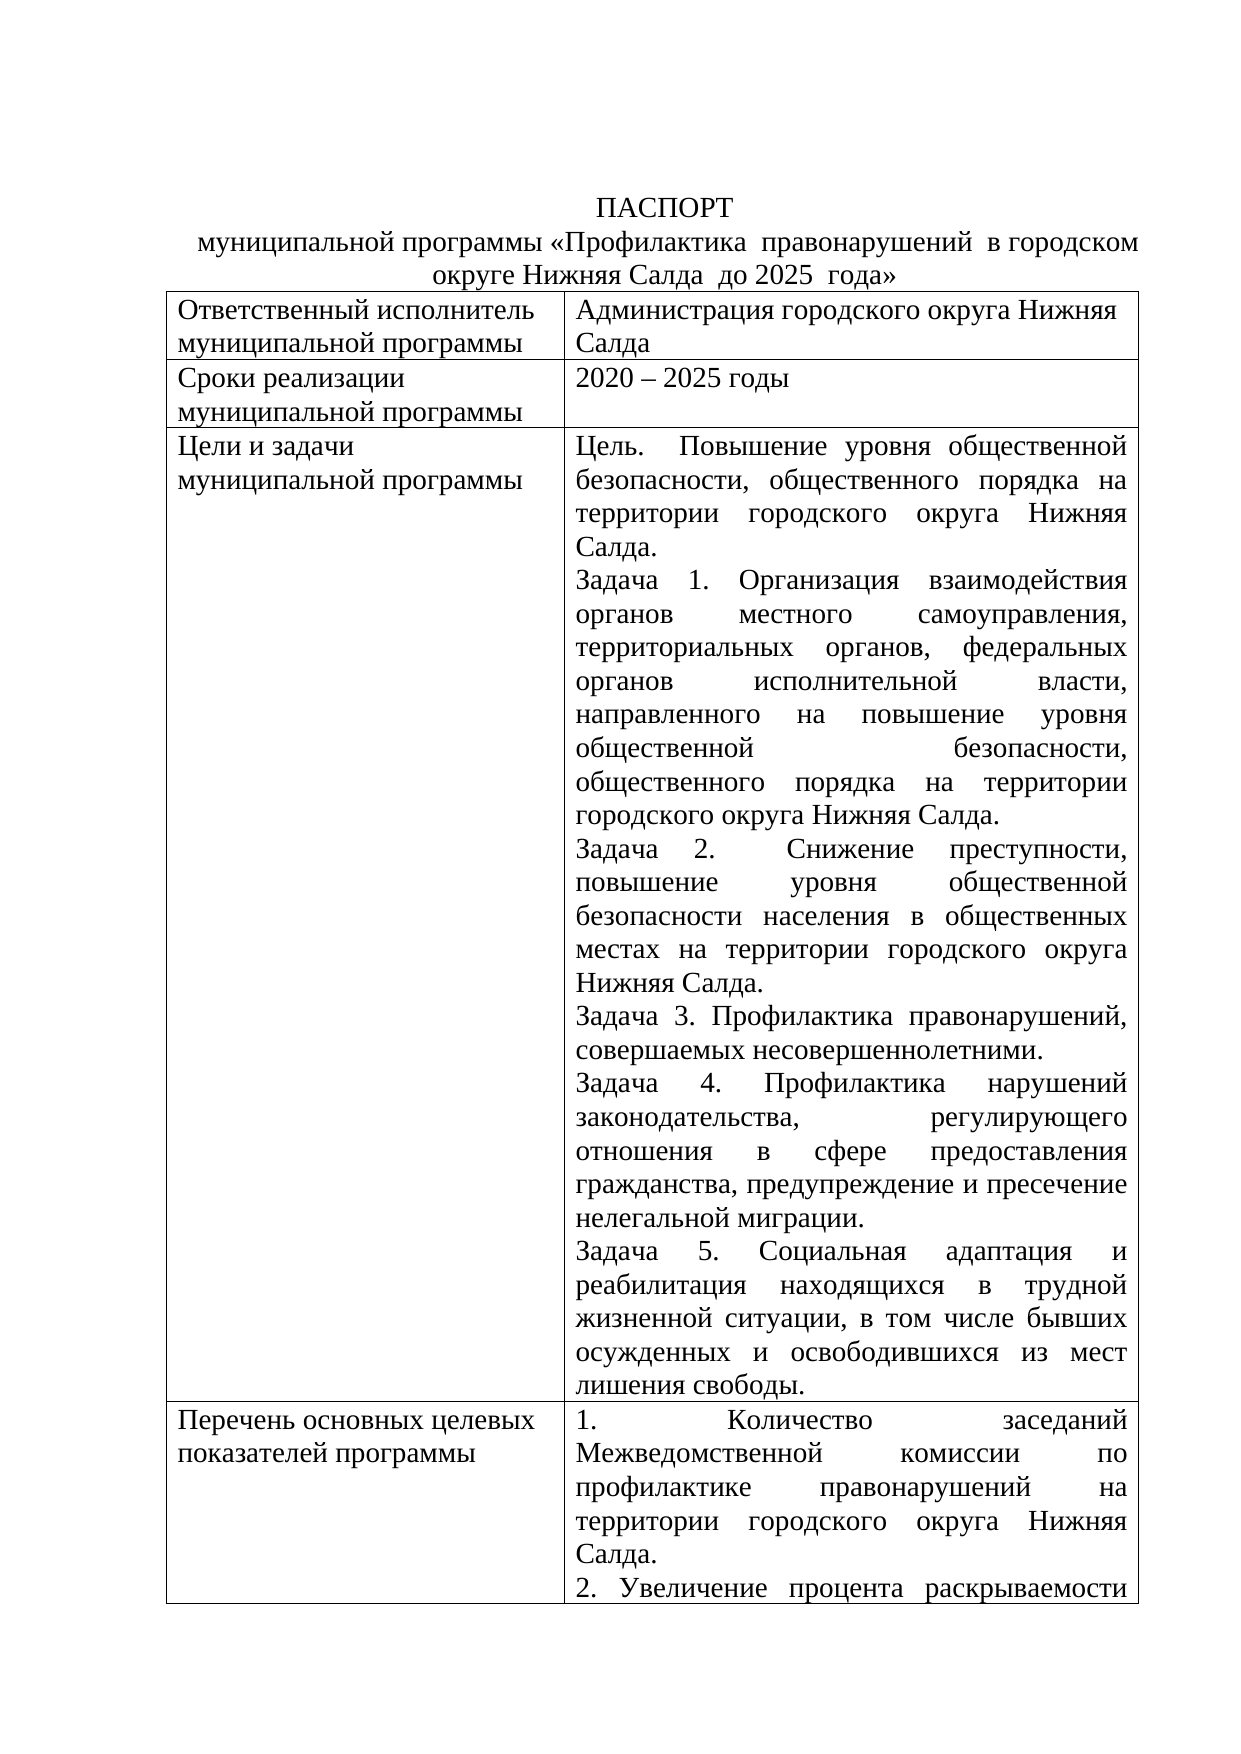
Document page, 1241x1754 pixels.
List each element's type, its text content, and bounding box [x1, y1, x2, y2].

table_header Администрация городского округа Нижняя Салда [565, 292, 1138, 359]
table_cell Цели и задачи муниципальной программы [167, 428, 564, 1401]
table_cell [565, 1402, 1138, 1603]
table_cell Цель. Повышение уровня общественной безопасности, общественного порядка на территории городского округа Нижняя Салда. Задача 1. Организация взаимодействия органов местного самоуправления, территориальных органов, федеральных органов исполнительной власти, направленного на повышение уровня общественной безопасности, общественного порядка на территории городского округа Нижняя Салда. Задача 2. Снижение преступности, повышение уровня общественной безопасности населения в общественных местах на территории городского округа Нижняя Салда. Задача 3. Профилактика правонарушений, совершаемых несовершеннолетними. Задача 4. Профилактика нарушений законодательства, регулирующего отношения в сфере предоставления гражданства, предупреждение и пресечение нелегальной миграции. Задача 5. Социальная адаптация и реабилитация находящихся в трудной жизненной ситуации, в том числе бывших осужденных и освободившихся из мест лишения свободы. [565, 428, 1138, 1401]
table_header Ответственный исполнитель муниципальной программы [167, 292, 564, 359]
table_cell Сроки реализации муниципальной программы [167, 360, 564, 427]
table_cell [167, 1402, 564, 1603]
text ПАСПОРТ [177, 190, 1152, 224]
table_cell 2020 – 2025 годы [565, 360, 1138, 427]
text муниципальной программы «Профилактика правонарушений в городском округе Нижняя Салда до 2025 года» [177, 224, 1152, 291]
